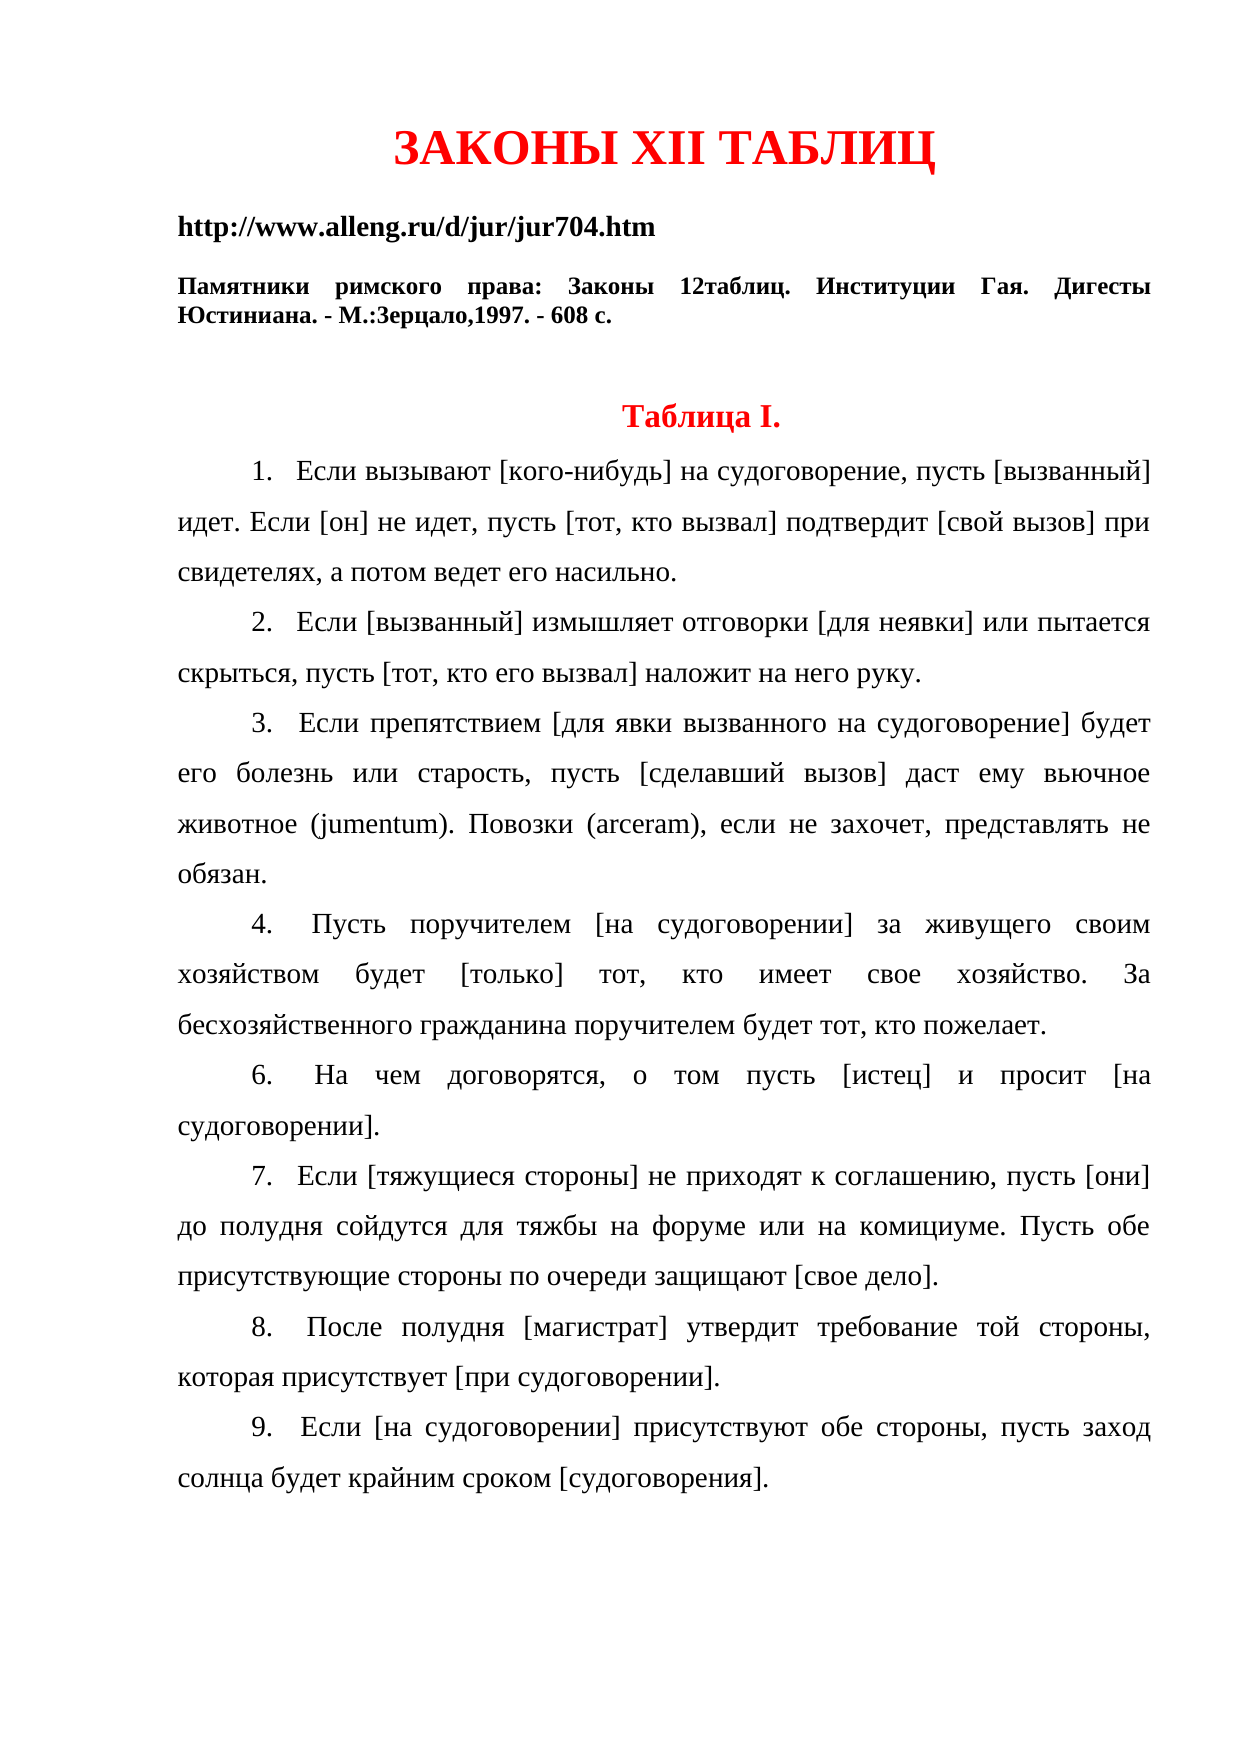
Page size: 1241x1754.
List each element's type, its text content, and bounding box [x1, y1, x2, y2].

text 1. Если вызывают [кого-нибудь] на судоговорение, пусть [вызванный] идет. Если [он] не идет, пусть [тот, кто вызвал] подтвердит [свой вызов] при свидетелях, а потом ведет его насильно. [177, 453, 1152, 588]
text Памятники римского права: Законы 12таблиц. Институции Гая. Дигесты Юстиниана. - М.:3ерцало,1997. - 608 с. [177, 271, 1152, 329]
text 9. Если [на судоговорении] присутствуют обе стороны, пусть заход солнца будет крайним сроком [судоговорения]. [177, 1409, 1152, 1493]
text http://www.alleng.ru/d/jur/jur704.htm [177, 209, 1152, 243]
text 2. Если [вызванный] измышляет отговорки [для неявки] или пытается скрыться, пусть [тот, кто его вызвал] наложит на него руку. [177, 604, 1152, 688]
text Таблица I. [177, 396, 1152, 434]
text 7. Если [тяжущиеся стороны] не приходят к соглашению, пусть [они] до полудня сойдутся для тяжбы на форуме или на комициуме. Пусть обе присутствующие стороны по очереди защищают [свое дело]. [177, 1158, 1152, 1292]
text ЗАКОНЫ XII ТАБЛИЦ [177, 118, 1152, 176]
text 4. Пусть поручителем [на судоговорении] за живущего своим хозяйством будет [только] тот, кто имеет свое хозяйство. За бесхозяйственного гражданина поручителем будет тот, кто пожелает. [177, 906, 1152, 1041]
text 6. На чем договорятся, о том пусть [истец] и просит [на судоговорении]. [177, 1057, 1152, 1141]
text 3. Если препятствием [для явки вызванного на судоговорение] будет его болезнь или старость, пусть [сделавший вызов] даст ему вьючное животное (jumentum). Повозки (arceram), если не захочет, представлять не обязан. [177, 705, 1152, 889]
text 8. После полудня [магистрат] утвердит требование той стороны, которая присутствует [при судоговорении]. [177, 1309, 1152, 1393]
